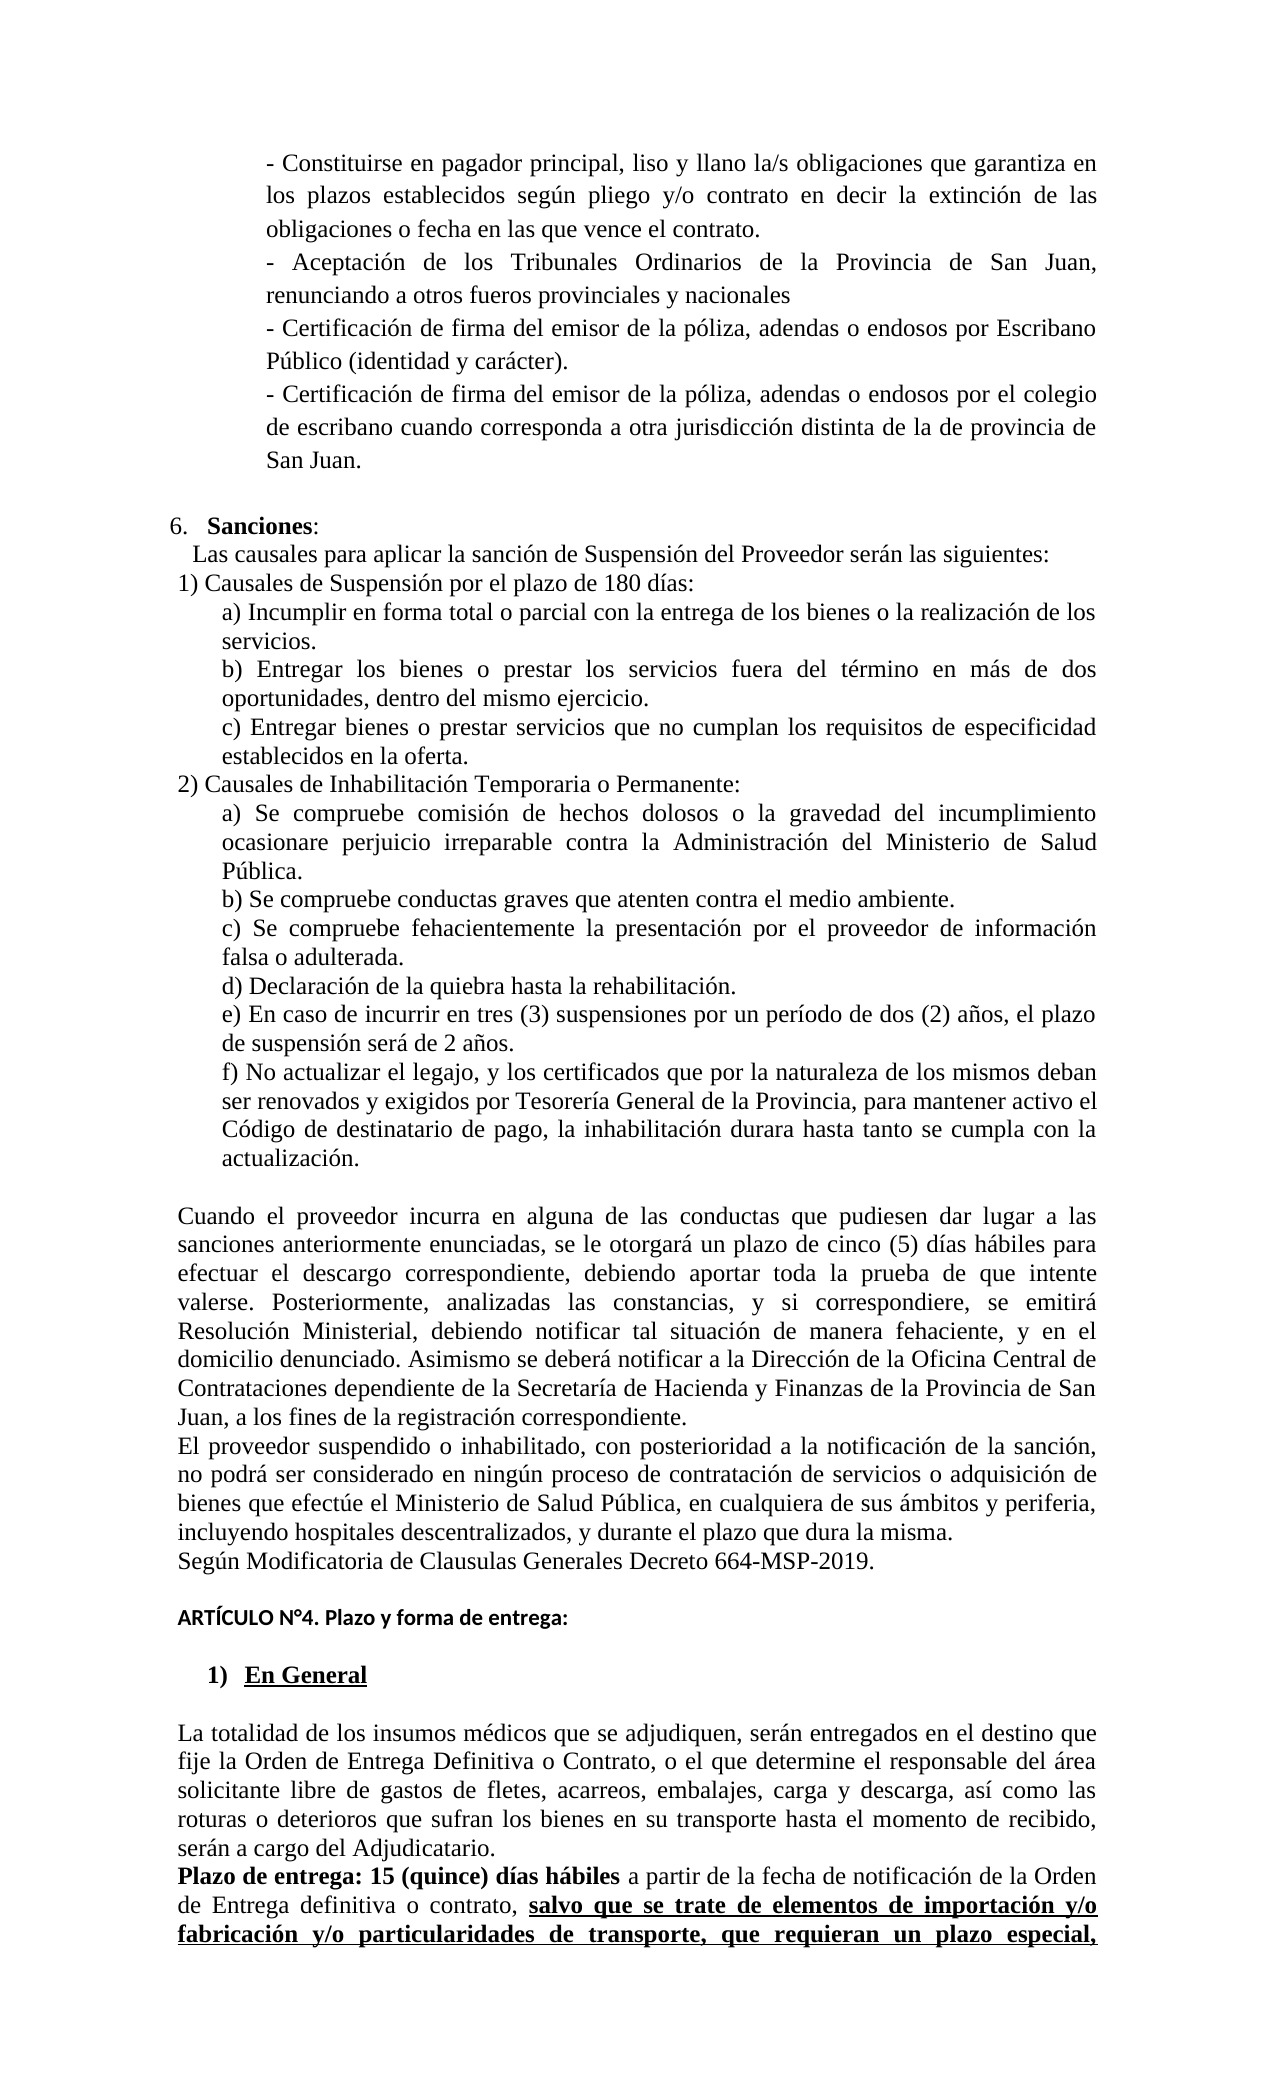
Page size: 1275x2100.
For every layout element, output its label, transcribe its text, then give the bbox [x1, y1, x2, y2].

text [177, 1861, 1098, 1944]
list Sanciones: [169, 511, 1098, 539]
text f) No actualizar el legajo, y los certificados que por la naturaleza de los mismos deban ser renovados y exigidos por Tesorería General de la Provincia, para mantener activo el Código de destinatario de pago, la inhabilitación durara hasta tanto se cumpla con la actualización. [222, 1057, 1098, 1172]
text 1) Causales de Suspensión por el plazo de 180 días: [177, 568, 1098, 597]
text Las causales para aplicar la sanción de Suspensión del Proveedor serán las siguientes: [177, 539, 1098, 568]
text Según Modificatoria de Clausulas Generales Decreto 664-MSP-2019. [177, 1546, 1098, 1574]
text e) En caso de incurrir en tres (3) suspensiones por un período de dos (2) años, el plazo de suspensión será de 2 años. [222, 999, 1098, 1057]
text 2) Causales de Inhabilitación Temporaria o Permanente: [148, 769, 1098, 798]
text c) Se compruebe fehacientemente la presentación por el proveedor de información falsa o adulterada. [222, 913, 1098, 971]
text La totalidad de los insumos médicos que se adjudiquen, serán entregados en el destino que fije la Orden de Entrega Definitiva o Contrato, o el que determine el responsable del área solicitante libre de gastos de fletes, acarreos, embalajes, carga y descarga, así como las roturas o deterioros que sufran los bienes en su transporte hasta el momento de recibido, serán a cargo del Adjudicatario. [177, 1718, 1098, 1861]
text - Constituirse en pagador principal, liso y llano la/s obligaciones que garantiza en los plazos establecidos según pliego y/o contrato en decir la extinción de las obligaciones o fecha en las que vence el contrato. [266, 148, 1098, 242]
list En General [207, 1660, 1098, 1689]
text El proveedor suspendido o inhabilitado, con posterioridad a la notificación de la sanción, no podrá ser considerado en ningún proceso de contratación de servicios o adquisición de bienes que efectúe el Ministerio de Salud Pública, en cualquiera de sus ámbitos y periferia, incluyendo hospitales descentralizados, y durante el plazo que dura la misma. [177, 1431, 1098, 1546]
text b) Entregar los bienes o prestar los servicios fuera del término en más de dos oportunidades, dentro del mismo ejercicio. [222, 654, 1098, 712]
text - Certificación de firma del emisor de la póliza, adendas o endosos por el colegio de escribano cuando corresponda a otra jurisdicción distinta de la de provincia de San Juan. [266, 379, 1098, 473]
text Cuando el proveedor incurra en alguna de las conductas que pudiesen dar lugar a las sanciones anteriormente enunciadas, se le otorgará un plazo de cinco (5) días hábiles para efectuar el descargo correspondiente, debiendo aportar toda la prueba de que intente valerse. Posteriormente, analizadas las constancias, y si correspondiere, se emitirá Resolución Ministerial, debiendo notificar tal situación de manera fehaciente, y en el domicilio denunciado. Asimismo se deberá notificar a la Dirección de la Oficina Central de Contrataciones dependiente de la Secretaría de Hacienda y Finanzas de la Provincia de San Juan, a los fines de la registración correspondiente. [177, 1201, 1098, 1431]
text c) Entregar bienes o prestar servicios que no cumplan los requisitos de especificidad establecidos en la oferta. [222, 712, 1098, 769]
text - Certificación de firma del emisor de la póliza, adendas o endosos por Escribano Público (identidad y carácter). [266, 313, 1098, 374]
text a) Incumplir en forma total o parcial con la entrega de los bienes o la realización de los servicios. [222, 597, 1098, 654]
text a) Se compruebe comisión de hechos dolosos o la gravedad del incumplimiento ocasionare perjuicio irreparable contra la Administración del Ministerio de Salud Pública. [222, 798, 1098, 884]
list Plazo y forma de entrega: [177, 1603, 1098, 1631]
text d) Declaración de la quiebra hasta la rehabilitación. [222, 971, 1098, 999]
text b) Se compruebe conductas graves que atenten contra el medio ambiente. [222, 884, 1098, 913]
text - Aceptación de los Tribunales Ordinarios de la Provincia de San Juan, renunciando a otros fueros provinciales y nacionales [266, 247, 1098, 308]
